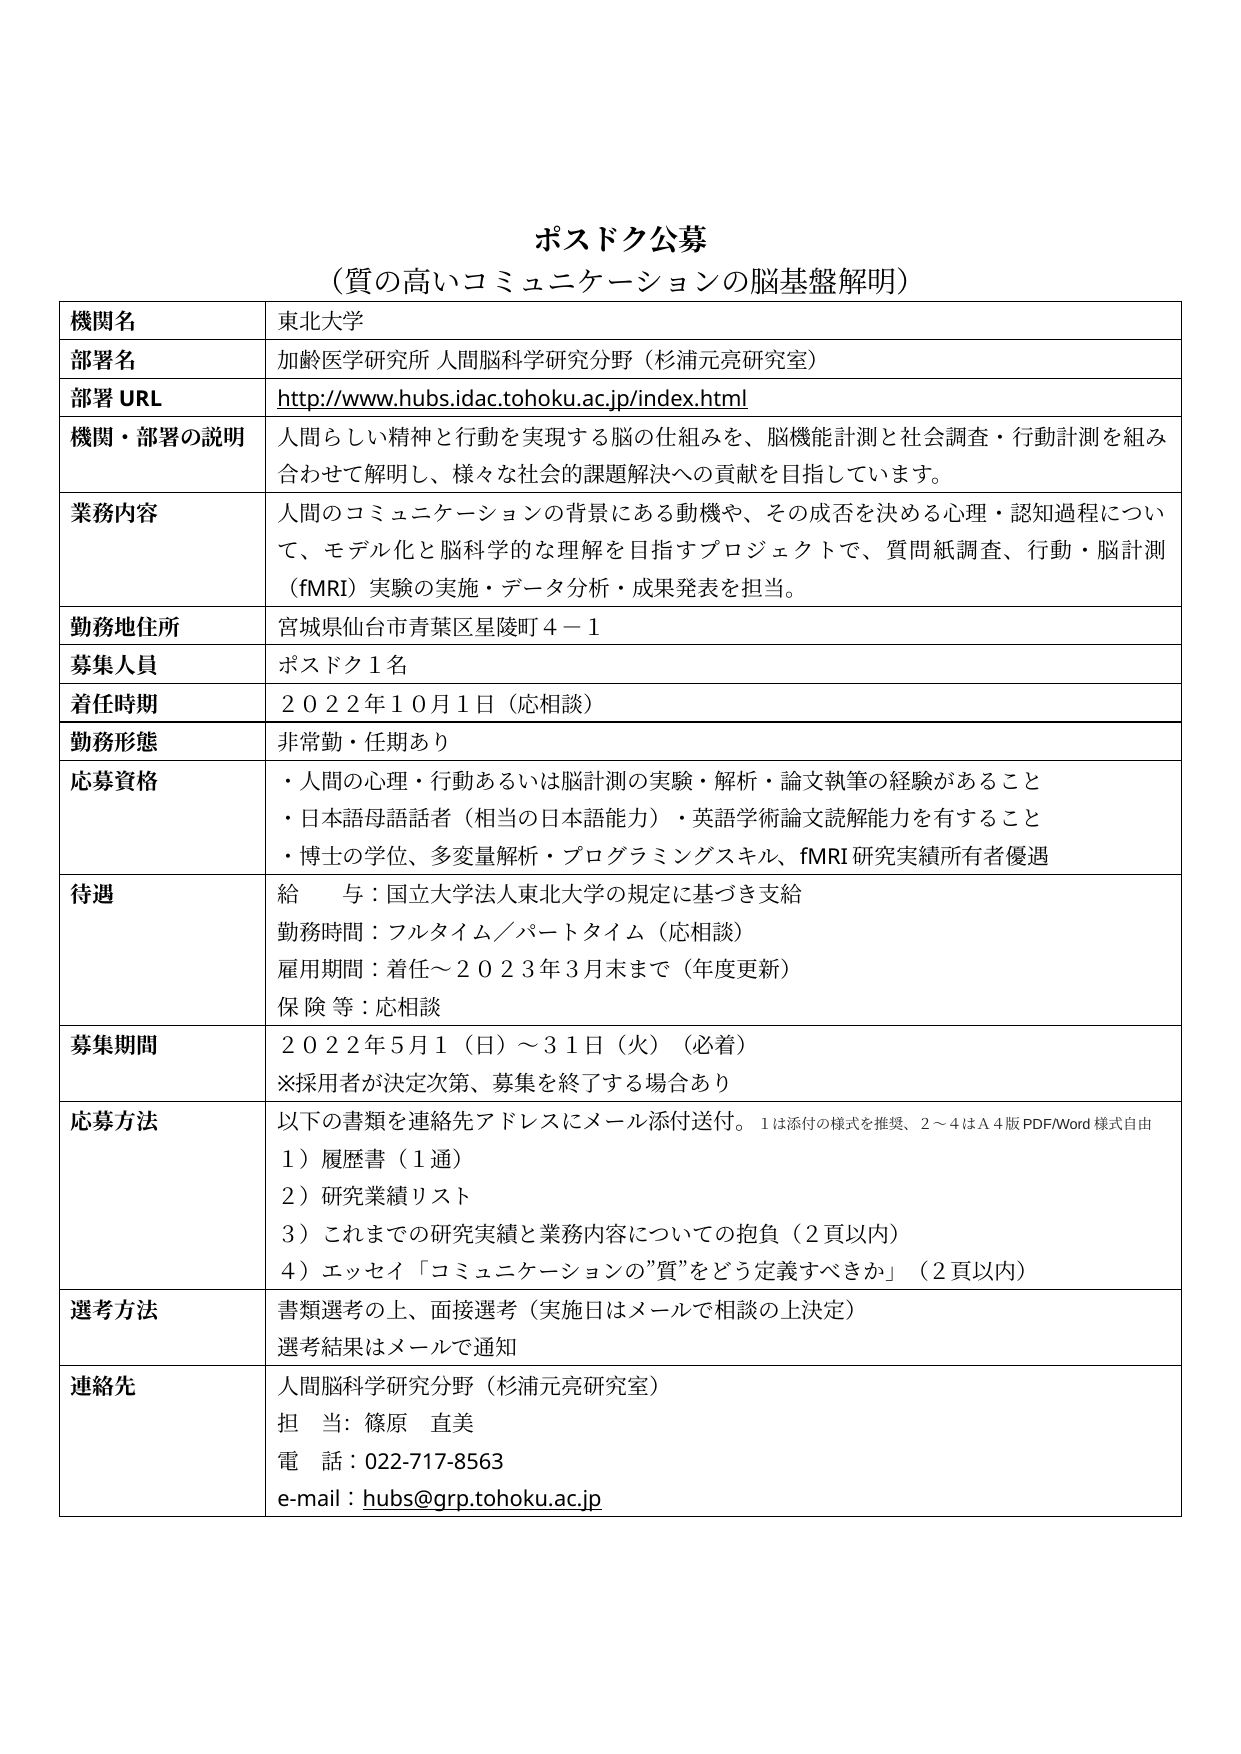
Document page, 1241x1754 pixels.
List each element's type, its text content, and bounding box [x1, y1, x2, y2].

table_header 東北大学 [266, 302, 1181, 339]
text ポスドク公募 [177, 217, 1063, 259]
table_cell 部署名 [60, 340, 265, 378]
table_cell 募集人員 [60, 645, 265, 683]
table_cell 宮城県仙台市青葉区星陵町４－１ [266, 607, 1181, 644]
table_cell 人間らしい精神と行動を実現する脳の仕組みを、脳機能計測と社会調査・行動計測を組み合わせて解明し、様々な社会的課題解決への貢献を目指しています。 [266, 417, 1181, 492]
table_cell 人間のコミュニケーションの背景にある動機や、その成否を決める心理・認知過程について、モデル化と脳科学的な理解を目指すプロジェクトで、質問紙調査、行動・脳計測（fMRI）実験の実施・データ分析・成果発表を担当。 [266, 493, 1181, 606]
table_header 機関名 [60, 302, 265, 339]
table_cell 非常勤・任期あり [266, 723, 1181, 760]
table_cell 選考方法 [60, 1290, 265, 1365]
table_cell 応募資格 [60, 761, 265, 873]
table_cell 募集期間 [60, 1026, 265, 1101]
table_cell ・人間の心理・行動あるいは脳計測の実験・解析・論文執筆の経験があること ・日本語母語話者（相当の日本語能力）・英語学術論文読解能力を有すること ・博士の学位、多変量解析・プログラミングスキル、fMRI研究実績所有者優遇 [266, 761, 1181, 873]
table_cell 以下の書類を連絡先アドレスにメール添付送付。１は添付の様式を推奨、２〜４はＡ４版PDF/Word様式自由 １）履歴書（１通） ２）研究業績リスト ３）これまでの研究実績と業務内容についての抱負（２頁以内） ４）エッセイ「コミュニケーションの”質”をどう定義すべきか」（２頁以内） [266, 1102, 1181, 1289]
table_cell 勤務地住所 [60, 607, 265, 644]
table_cell 業務内容 [60, 493, 265, 606]
table_cell http://www.hubs.idac.tohoku.ac.jp/index.html [266, 379, 1181, 416]
table_cell ポスドク１名 [266, 645, 1181, 683]
text （質の高いコミュニケーションの脳基盤解明） [177, 259, 1063, 301]
table_cell 待遇 [60, 875, 265, 1024]
table_cell 給 与：国立大学法人東北大学の規定に基づき支給 勤務時間：フルタイム／パートタイム（応相談） 雇用期間：着任～２０２３年３月末まで（年度更新） 保 険 等：応相談 [266, 875, 1181, 1024]
table_cell 応募方法 [60, 1102, 265, 1289]
table_cell 部署URL [60, 379, 265, 416]
table_cell 連絡先 [60, 1366, 265, 1516]
table_cell 加齢医学研究所 人間脳科学研究分野（杉浦元亮研究室） [266, 340, 1181, 378]
table_cell 機関・部署の説明 [60, 417, 265, 492]
table_cell 勤務形態 [60, 723, 265, 760]
table_cell ２０２２年１０月１日（応相談） [266, 684, 1181, 721]
table_cell 人間脳科学研究分野（杉浦元亮研究室） 担 当：篠原 直美 電 話：022-717-8563 e-mail：hubs@grp.tohoku.ac.jp [266, 1366, 1181, 1516]
table_cell 着任時期 [60, 684, 265, 721]
table_cell ２０２２年５月１（日）～３１日（火）（必着） ※採用者が決定次第、募集を終了する場合あり [266, 1026, 1181, 1101]
table_cell 書類選考の上、面接選考（実施日はメールで相談の上決定） 選考結果はメールで通知 [266, 1290, 1181, 1365]
